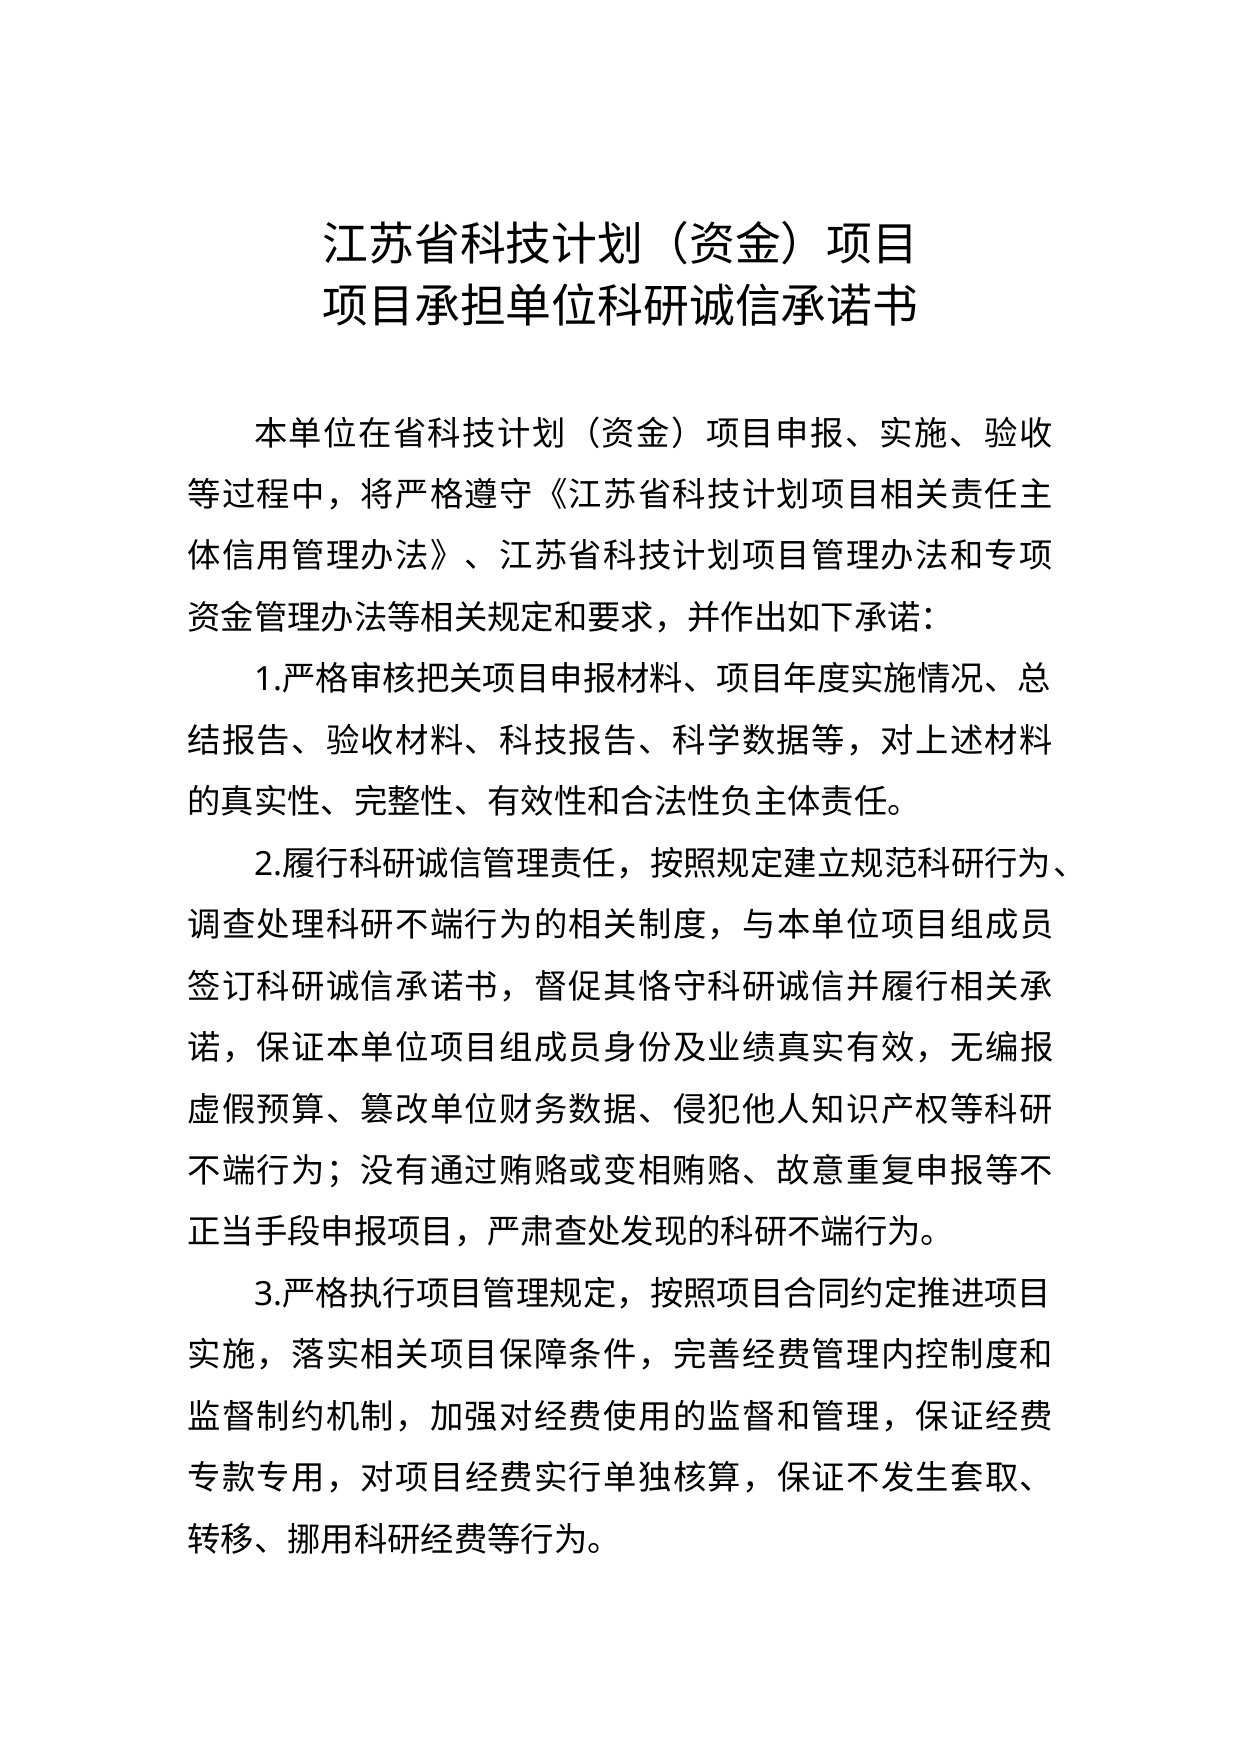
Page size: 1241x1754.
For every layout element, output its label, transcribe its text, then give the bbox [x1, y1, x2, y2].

text 1.严格审核把关项目申报材料、项目年度实施情况、总结报告、验收材料、科技报告、科学数据等，对上述材料的真实性、完整性、有效性和合法性负主体责任。 [187, 642, 1053, 826]
text 江苏省科技计划（资金）项目 [187, 211, 1053, 273]
text 2.履行科研诚信管理责任，按照规定建立规范科研行为、调查处理科研不端行为的相关制度，与本单位项目组成员签订科研诚信承诺书，督促其恪守科研诚信并履行相关承诺，保证本单位项目组成员身份及业绩真实有效，无编报虚假预算、篡改单位财务数据、侵犯他人知识产权等科研不端行为；没有通过贿赂或变相贿赂、故意重复申报等不正当手段申报项目，严肃查处发现的科研不端行为。 [187, 826, 1053, 1256]
text 项目承担单位科研诚信承诺书 [187, 273, 1053, 334]
text 本单位在省科技计划（资金）项目申报、实施、验收等过程中，将严格遵守《江苏省科技计划项目相关责任主体信用管理办法》、江苏省科技计划项目管理办法和专项资金管理办法等相关规定和要求，并作出如下承诺： [187, 396, 1053, 642]
text 3.严格执行项目管理规定，按照项目合同约定推进项目实施，落实相关项目保障条件，完善经费管理内控制度和监督制约机制，加强对经费使用的监督和管理，保证经费专款专用，对项目经费实行单独核算，保证不发生套取、转移、挪用科研经费等行为。 [187, 1256, 1053, 1563]
